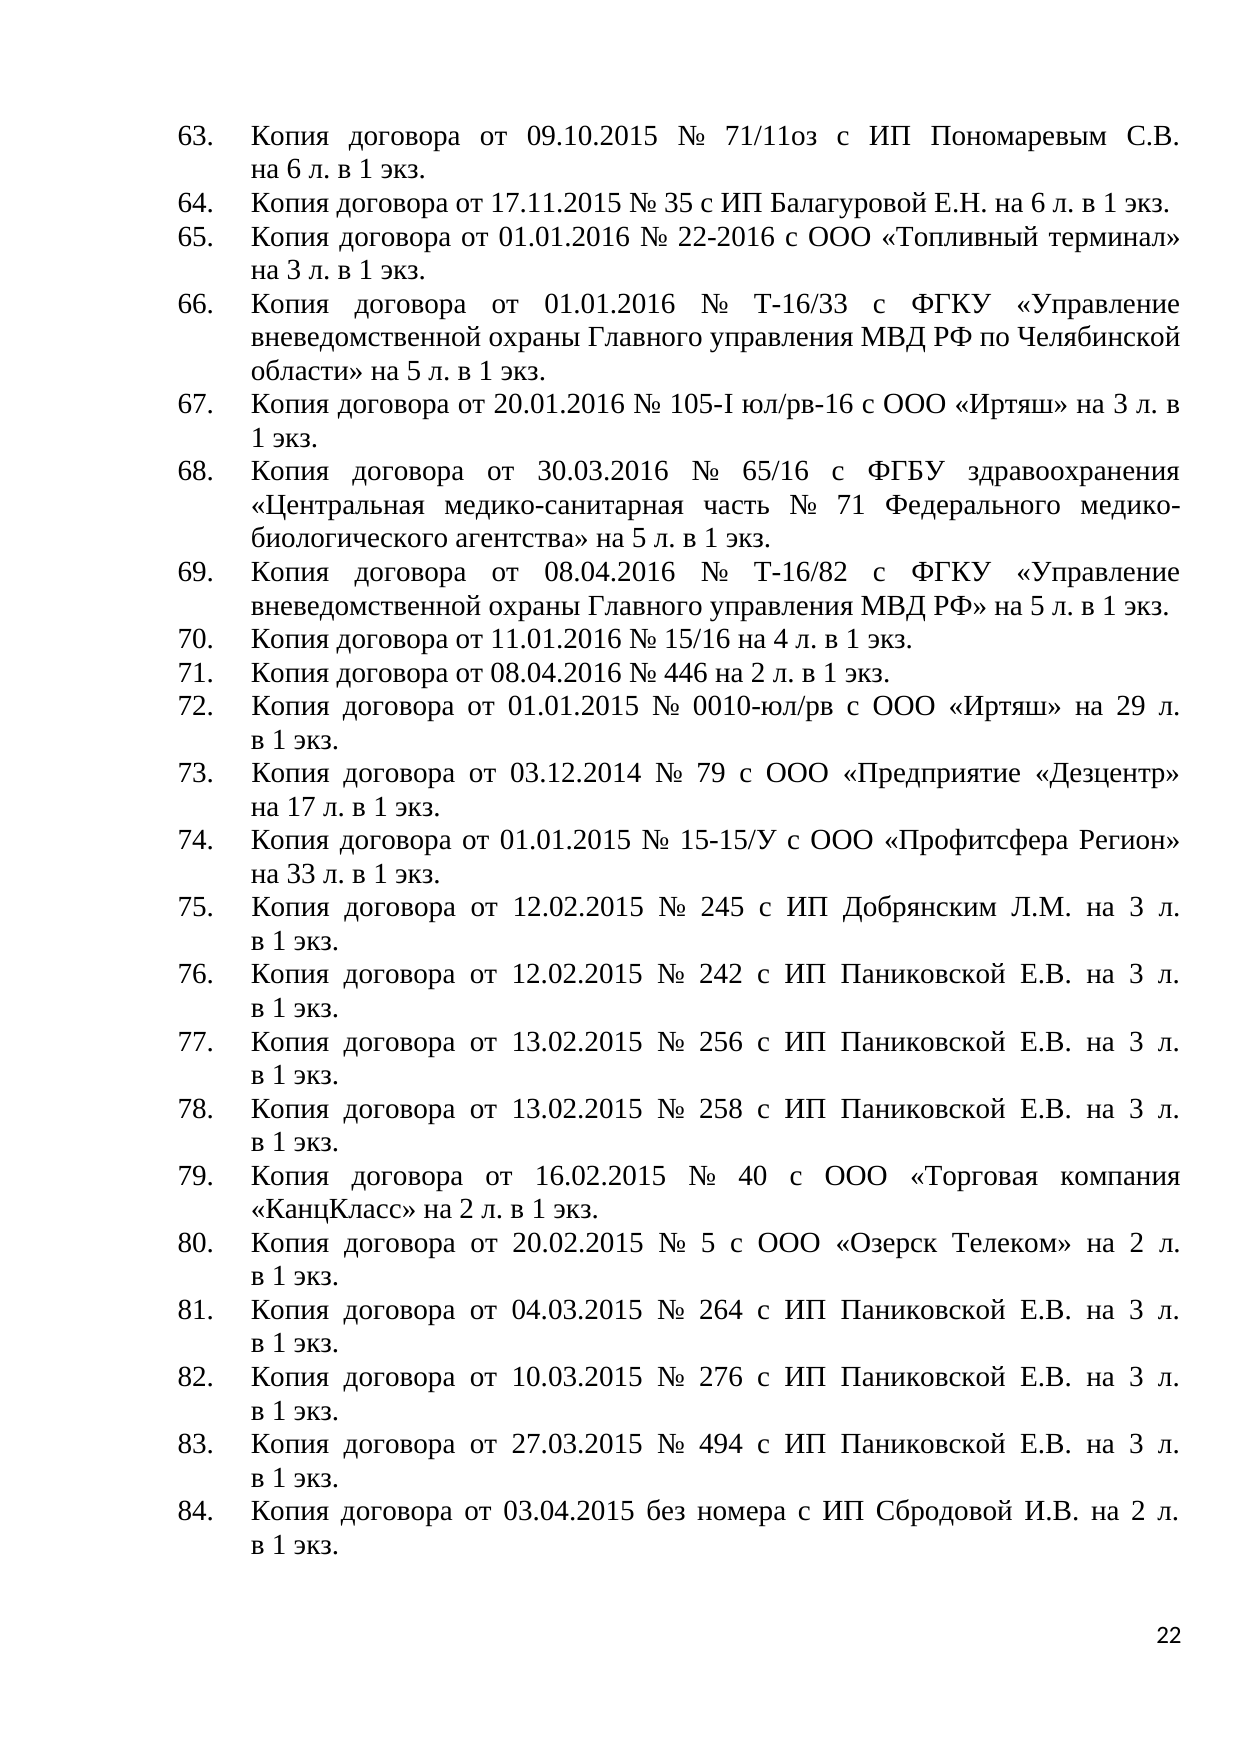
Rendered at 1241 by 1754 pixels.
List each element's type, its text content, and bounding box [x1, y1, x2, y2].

text 74. Копия договора от 01.01.2015 № 15-15/У с ООО «Профитсфера Регион» на 33 л. в 1 экз. [177, 822, 1181, 889]
text 65. Копия договора от 01.01.2016 № 22-2016 с ООО «Топливный терминал» на 3 л. в 1 экз. [177, 219, 1181, 286]
text 67. Копия договора от 20.01.2016 № 105-I юл/рв-16 с ООО «Иртяш» на 3 л. в 1 экз. [177, 386, 1181, 453]
text 80. Копия договора от 20.02.2015 № 5 с ООО «Озерск Телеком» на 2 л. в 1 экз. [177, 1225, 1181, 1292]
text 82. Копия договора от 10.03.2015 № 276 с ИП Паниковской Е.В. на 3 л. в 1 экз. [177, 1359, 1181, 1426]
text 81. Копия договора от 04.03.2015 № 264 с ИП Паниковской Е.В. на 3 л. в 1 экз. [177, 1292, 1181, 1359]
text 76. Копия договора от 12.02.2015 № 242 с ИП Паниковской Е.В. на 3 л. в 1 экз. [177, 957, 1181, 1024]
text 63. Копия договора от 09.10.2015 № 71/11оз с ИП Пономаревым С.В. на 6 л. в 1 экз. [177, 118, 1181, 185]
text 79. Копия договора от 16.02.2015 № 40 с ООО «Торговая компания «КанцКласс» на 2 л. в 1 экз. [177, 1158, 1181, 1225]
text 64. Копия договора от 17.11.2015 № 35 с ИП Балагуровой Е.Н. на 6 л. в 1 экз. [177, 185, 1181, 219]
text 68. Копия договора от 30.03.2016 № 65/16 с ФГБУ здравоохранения «Центральная медико-санитарная часть № 71 Федерального медико-биологического агентства» на 5 л. в 1 экз. [177, 453, 1181, 554]
text 73. Копия договора от 03.12.2014 № 79 с ООО «Предприятие «Дезцентр» на 17 л. в 1 экз. [177, 755, 1181, 822]
text 75. Копия договора от 12.02.2015 № 245 с ИП Добрянским Л.М. на 3 л. в 1 экз. [177, 889, 1181, 957]
text 84. Копия договора от 03.04.2015 без номера с ИП Сбродовой И.В. на 2 л. в 1 экз. [177, 1493, 1181, 1560]
text 71. Копия договора от 08.04.2016 № 446 на 2 л. в 1 экз. [177, 655, 1181, 688]
text 77. Копия договора от 13.02.2015 № 256 с ИП Паниковской Е.В. на 3 л. в 1 экз. [177, 1024, 1181, 1091]
text 72. Копия договора от 01.01.2015 № 0010-юл/рв с ООО «Иртяш» на 29 л. в 1 экз. [177, 688, 1181, 755]
text 69. Копия договора от 08.04.2016 № Т-16/82 с ФГКУ «Управление вневедомственной охраны Главного управления МВД РФ» на 5 л. в 1 экз. [177, 554, 1181, 621]
text 70. Копия договора от 11.01.2016 № 15/16 на 4 л. в 1 экз. [177, 621, 1181, 655]
text 78. Копия договора от 13.02.2015 № 258 с ИП Паниковской Е.В. на 3 л. в 1 экз. [177, 1091, 1181, 1158]
text 66. Копия договора от 01.01.2016 № Т-16/33 с ФГКУ «Управление вневедомственной охраны Главного управления МВД РФ по Челябинской области» на 5 л. в 1 экз. [177, 286, 1181, 386]
text 83. Копия договора от 27.03.2015 № 494 с ИП Паниковской Е.В. на 3 л. в 1 экз. [177, 1426, 1181, 1493]
